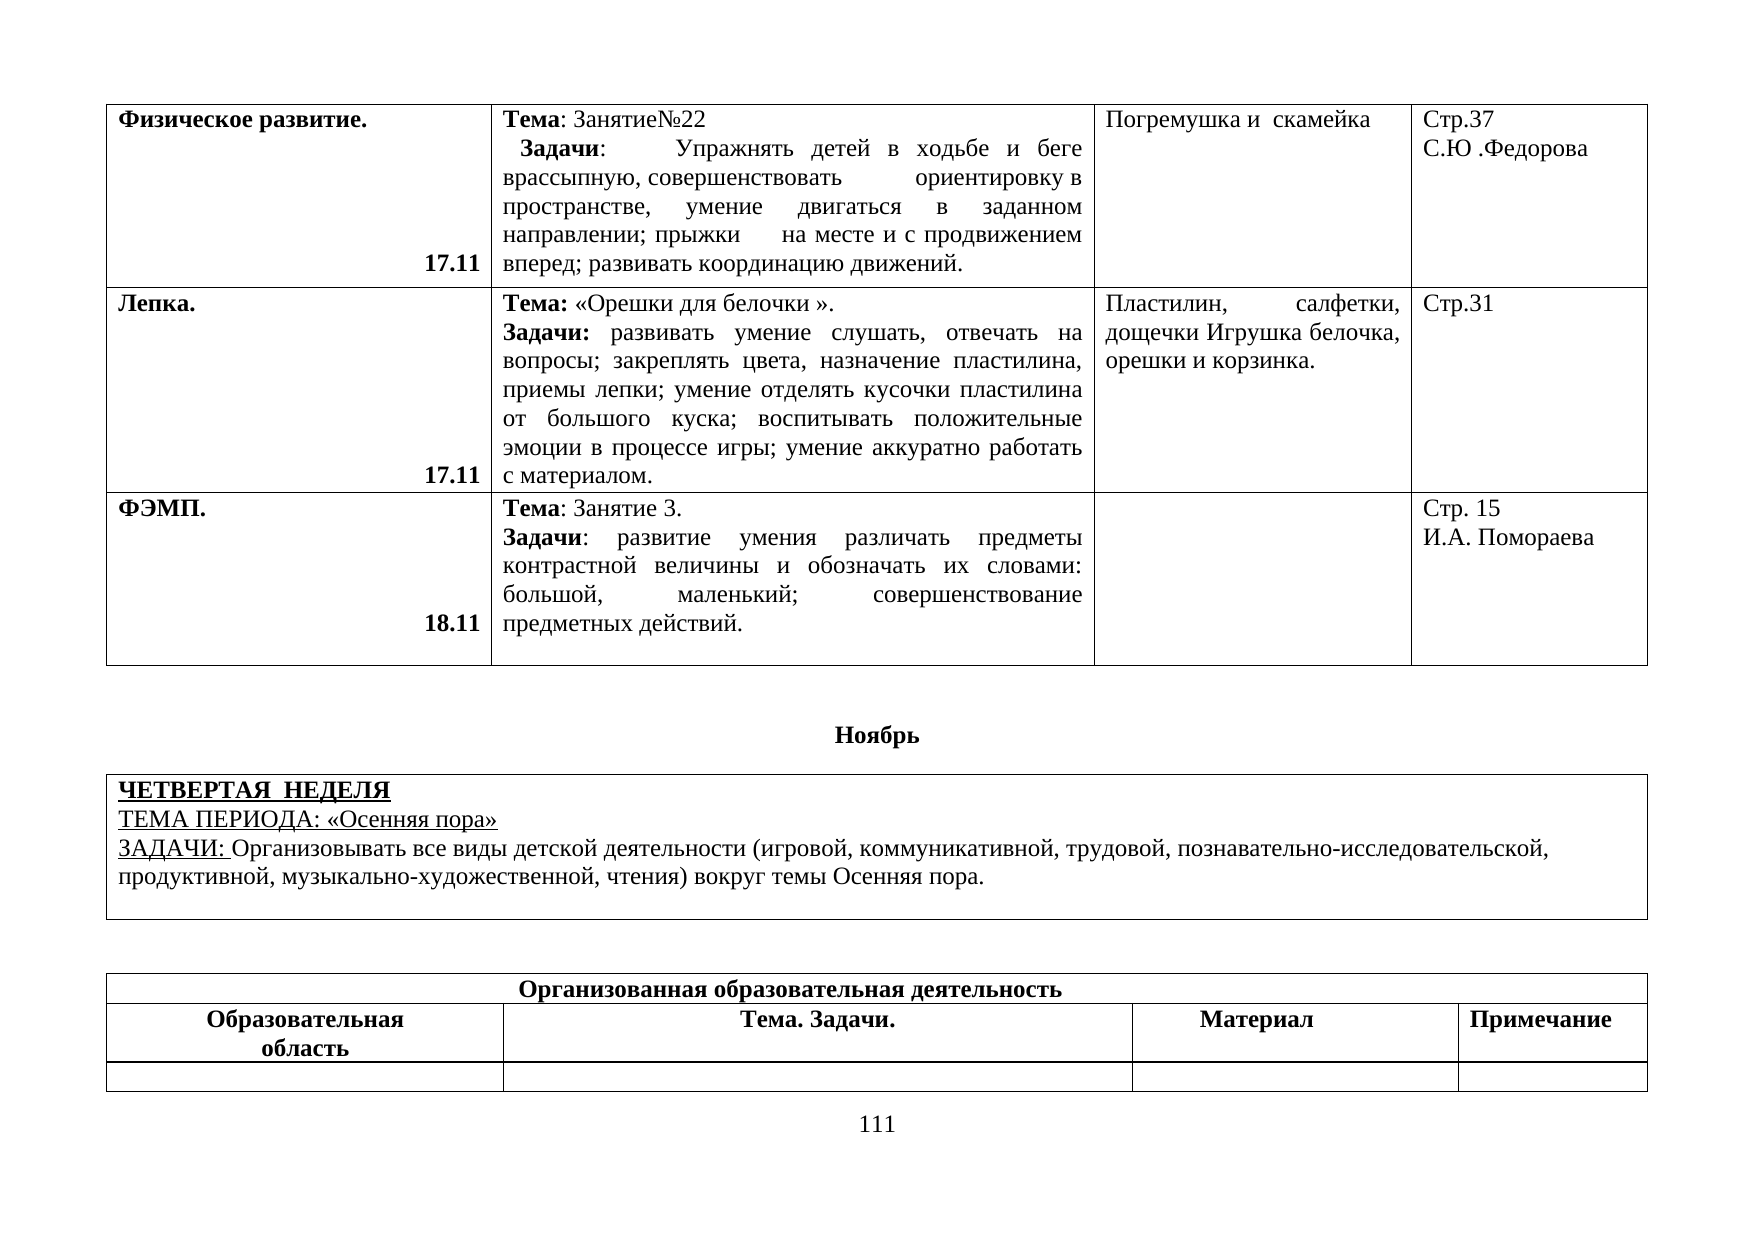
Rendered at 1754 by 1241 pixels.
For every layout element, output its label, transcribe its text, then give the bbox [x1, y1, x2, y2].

table_header Организованная образовательная деятельность [107, 974, 1647, 1003]
table_cell [1095, 493, 1411, 665]
table_cell Погремушка и скамейка [1095, 105, 1411, 287]
table_cell Лепка. 17.11 [107, 288, 491, 492]
table_cell Материал [1133, 1004, 1458, 1061]
table_cell Пластилин, салфетки, дощечки Игрушка белочка, орешки и корзинка. [1095, 288, 1411, 492]
table_cell Стр.31 [1412, 288, 1647, 492]
table_cell Стр. 15 И.А. Помораева [1412, 493, 1647, 665]
table_cell Тема. Задачи. [504, 1004, 1132, 1061]
table_cell [504, 1063, 1132, 1091]
table_cell ФЭМП. 18.11 [107, 493, 491, 665]
table_cell Тема: Занятие 3. Задачи: развитие умения различать предметы контрастной величины и обозначать их словами: большой, маленький; совершенствование предметных действий. [492, 493, 1094, 665]
table_cell [107, 1063, 503, 1091]
table_cell Физическое развитие. 17.11 [107, 105, 491, 287]
table_cell [1133, 1063, 1458, 1091]
table_header ЧЕТВЕРТАЯ НЕДЕЛЯ ТЕМА ПЕРИОДА: «Осенняя пора» ЗАДАЧИ: Организовывать все виды детской деятельности (игровой, коммуникативной, трудовой, познавательно-исследовательской, продуктивной, музыкально-художественной, чтения) вокруг темы Осенняя пора. [107, 775, 1647, 919]
table_cell Стр.37 С.Ю .Федорова [1412, 105, 1647, 287]
text Ноябрь [118, 720, 1636, 749]
table_cell Тема: «Орешки для белочки ». Задачи: развивать умение слушать, отвечать на вопросы; закреплять цвета, назначение пластилина, приемы лепки; умение отделять кусочки пластилина от большого куска; воспитывать положительные эмоции в процессе игры; умение аккуратно работать с материалом. [492, 288, 1094, 492]
table_cell Тема: Занятие№22 Задачи: Упражнять детей в ходьбе и беге врассыпную, совершенствовать ориентировку в пространстве, умение двигаться в заданном направлении; прыжки на месте и с продвижением вперед; развивать координацию движений. [492, 105, 1094, 287]
table_cell Образовательная область [107, 1004, 503, 1061]
table_cell Примечание [1459, 1004, 1647, 1061]
table_cell [1459, 1063, 1647, 1091]
